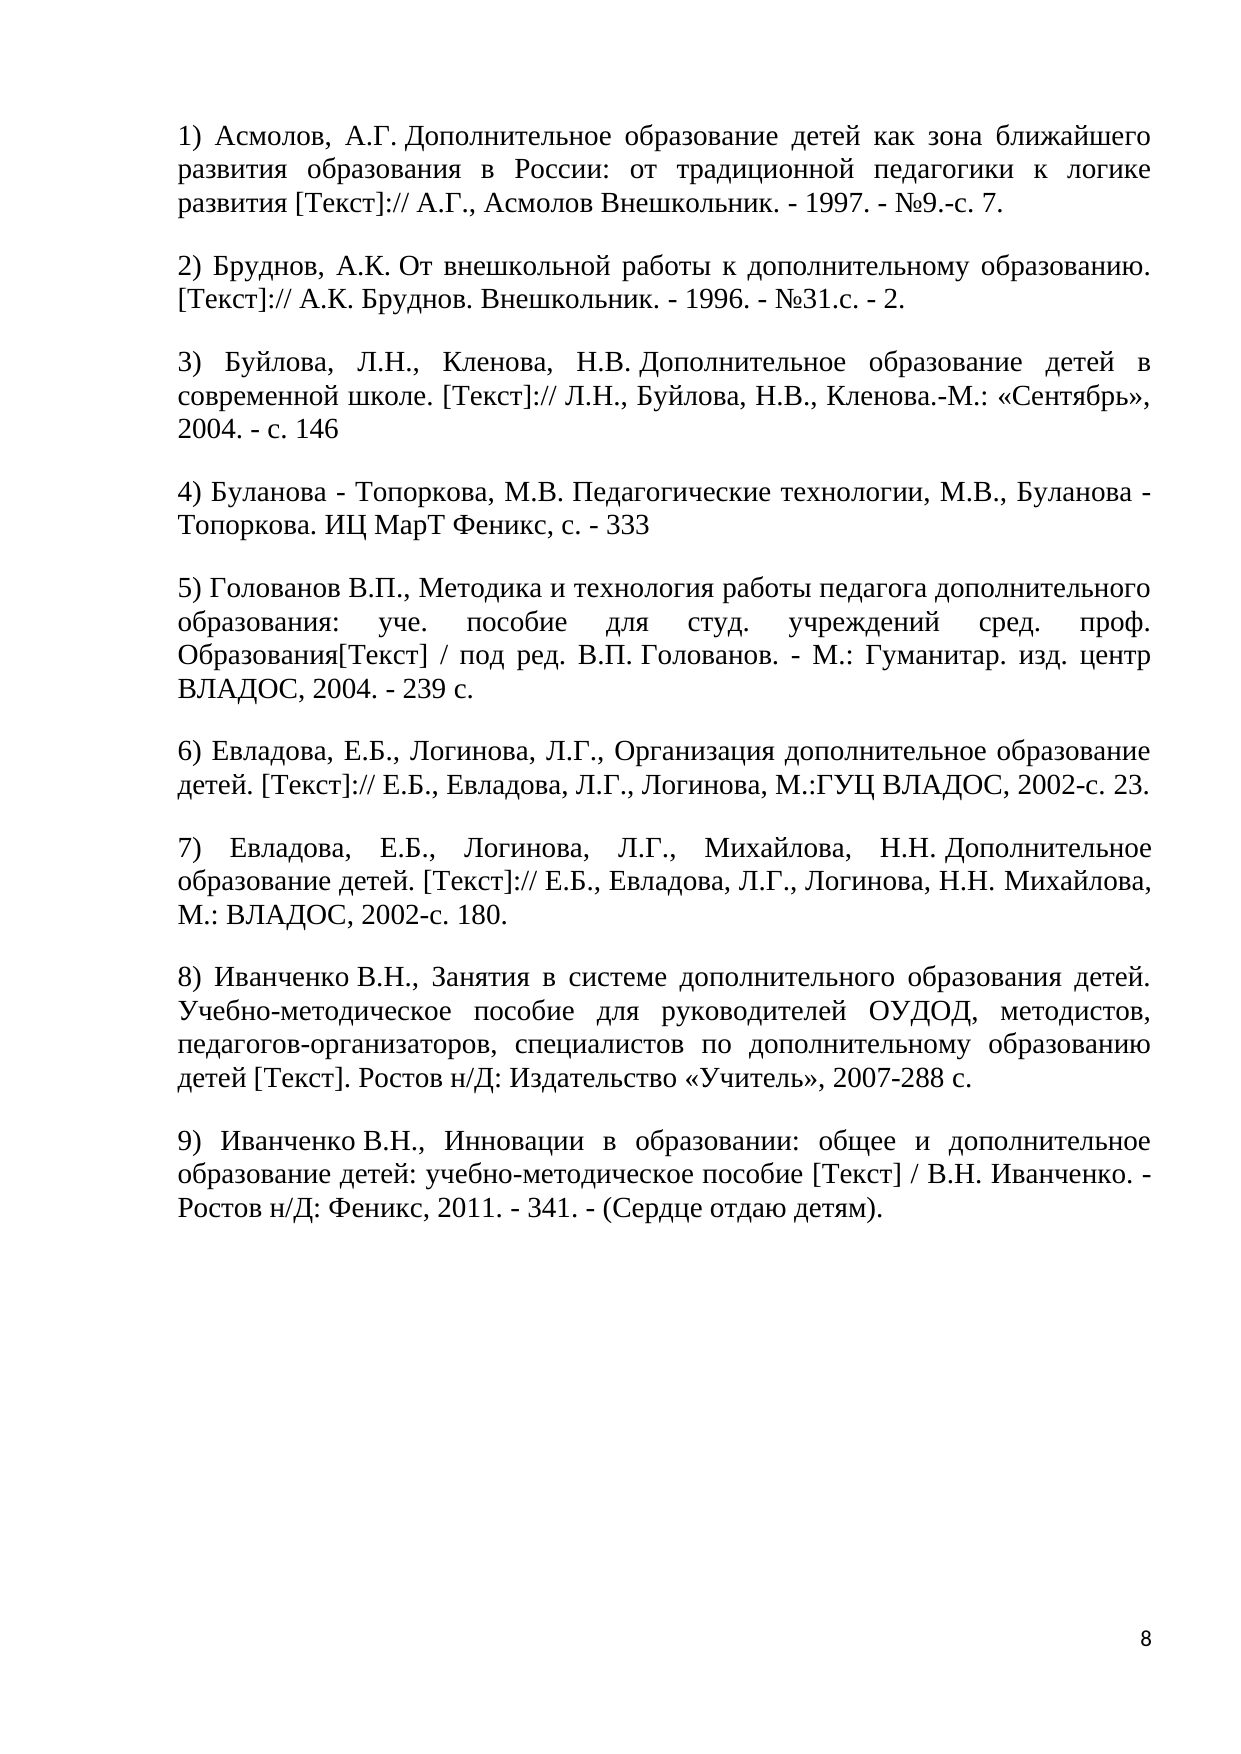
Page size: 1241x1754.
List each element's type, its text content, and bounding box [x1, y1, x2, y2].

text 9) Иванченко В.Н., Инновации в образовании: общее и дополнительное образование детей: учебно-методическое пособие [Текст] / В.Н. Иванченко. - Ростов н/Д: Феникс, 2011. - 341. - (Сердце отдаю детям). [177, 1123, 1152, 1223]
text 2) Бруднов, А.К. От внешкольной работы к дополнительному образованию. [Текст]:// А.К. Бруднов. Внешкольник. - 1996. - №31.с. - 2. [177, 248, 1152, 315]
text 6) Евладова, Е.Б., Логинова, Л.Г., Организация дополнительное образование детей. [Текст]:// Е.Б., Евладова, Л.Г., Логинова, М.:ГУЦ ВЛАДОС, 2002-с. 23. [177, 733, 1152, 801]
text 4) Буланова - Топоркова, М.В. Педагогические технологии, М.В., Буланова - Топоркова. ИЦ МарТ Феникс, с. - 333 [177, 474, 1152, 541]
text 5) Голованов В.П., Методика и технология работы педагога дополнительного образования: уче. пособие для студ. учреждений сред. проф. Образования[Текст] / под ред. В.П. Голованов. - М.: Гуманитар. изд. центр ВЛАДОС, 2004. - 239 с. [177, 570, 1152, 704]
text 3) Буйлова, Л.Н., Кленова, Н.В. Дополнительное образование детей в современной школе. [Текст]:// Л.Н., Буйлова, Н.В., Кленова.-М.: «Сентябрь», 2004. - с. 146 [177, 344, 1152, 445]
text 7) Евладова, Е.Б., Логинова, Л.Г., Михайлова, Н.Н. Дополнительное образование детей. [Текст]:// Е.Б., Евладова, Л.Г., Логинова, Н.Н. Михайлова, М.: ВЛАДОС, 2002-с. 180. [177, 830, 1152, 930]
text 1) Асмолов, А.Г. Дополнительное образование детей как зона ближайшего развития образования в России: от традиционной педагогики к логике развития [Текст]:// А.Г., Асмолов Внешкольник. - 1997. - №9.-с. 7. [177, 118, 1152, 219]
text 8) Иванченко В.Н., Занятия в системе дополнительного образования детей. Учебно-методическое пособие для руководителей ОУДОД, методистов, педагогов-организаторов, специалистов по дополнительному образованию детей [Текст]. Ростов н/Д: Издательство «Учитель», 2007-288 с. [177, 959, 1152, 1094]
